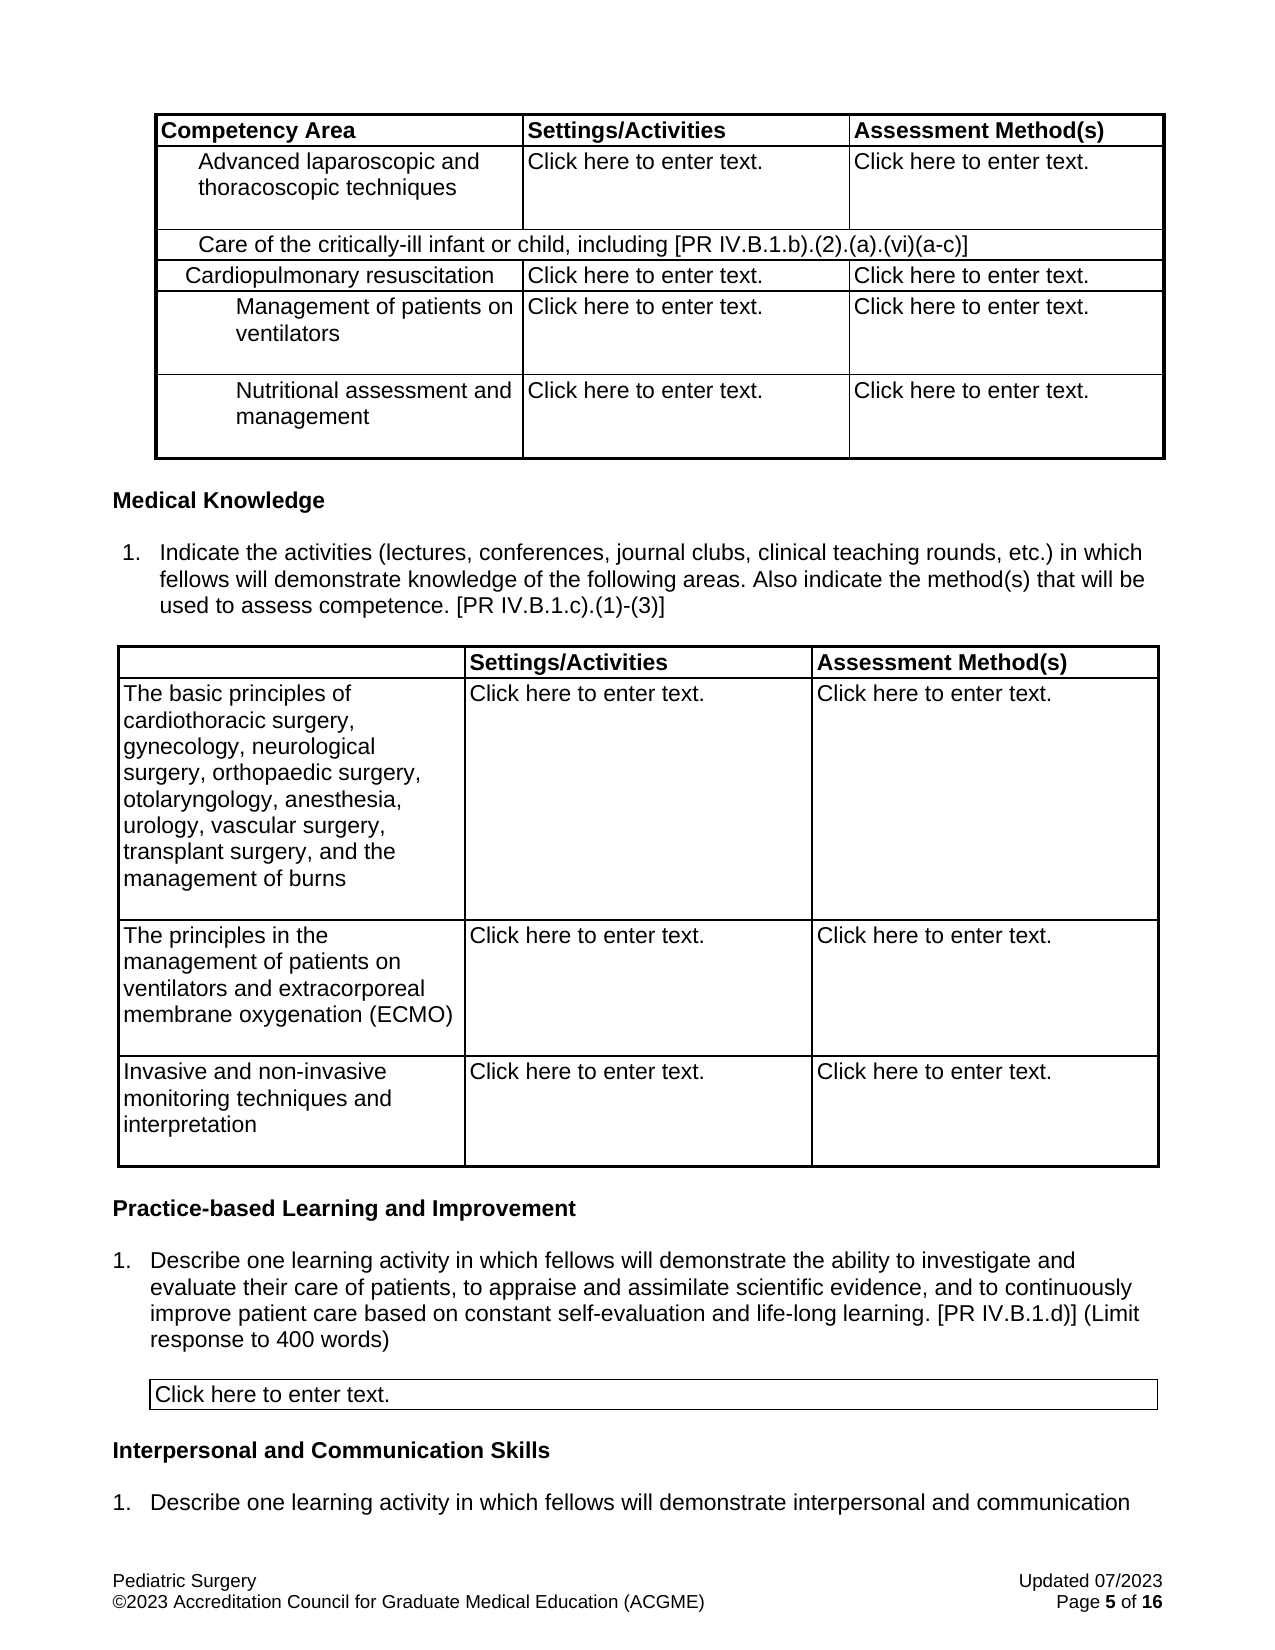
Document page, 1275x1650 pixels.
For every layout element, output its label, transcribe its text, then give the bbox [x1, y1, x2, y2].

table_header Settings/Activities [524, 116, 849, 145]
table_cell Management of patients on ventilators [158, 292, 522, 374]
list Indicate the activities (lectures, conferences, journal clubs, clinical teaching rounds, etc.) in which fellows will demonstrate knowledge of the following areas. Also indicate the method(s) that will be used to assess competence. [PR IV.B.1.c).(1)-(3)] [122, 539, 1162, 618]
table_cell The basic principles of cardiothoracic surgery, gynecology, neurological surgery, orthopaedic surgery, otolaryngology, anesthesia, urology, vascular surgery, transplant surgery, and the management of burns [120, 679, 464, 919]
table_cell Invasive and non-invasive monitoring techniques and interpretation [120, 1057, 464, 1165]
table_header Competency Area [158, 116, 522, 145]
table_header Assessment Method(s) [813, 648, 1157, 677]
table_cell Cardiopulmonary resuscitation [158, 261, 522, 290]
text Interpersonal and Communication Skills [112, 1437, 1162, 1463]
table_cell Advanced laparoscopic and thoracoscopic techniques [158, 147, 522, 228]
table_cell Care of the critically-ill infant or child, including [PR IV.B.1.b).(2).(a).(vi)(a-c)] [158, 230, 1162, 259]
table_cell Nutritional assessment and management [158, 375, 522, 457]
table_cell The principles in the management of patients on ventilators and extracorporeal membrane oxygenation (ECMO) [120, 921, 464, 1055]
table_header [120, 648, 464, 677]
list Describe one learning activity in which fellows will demonstrate the ability to investigate and evaluate their care of patients, to appraise and assimilate scientific evidence, and to continuously improve patient care based on constant self-evaluation and life-long learning. [PR IV.B.1.d)] (Limit response to 400 words) [112, 1247, 1162, 1353]
text Medical Knowledge [112, 487, 1162, 513]
text Practice-based Learning and Improvement [112, 1194, 1162, 1221]
table_header Settings/Activities [466, 648, 811, 677]
table_header Assessment Method(s) [850, 116, 1162, 145]
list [112, 1489, 1162, 1516]
